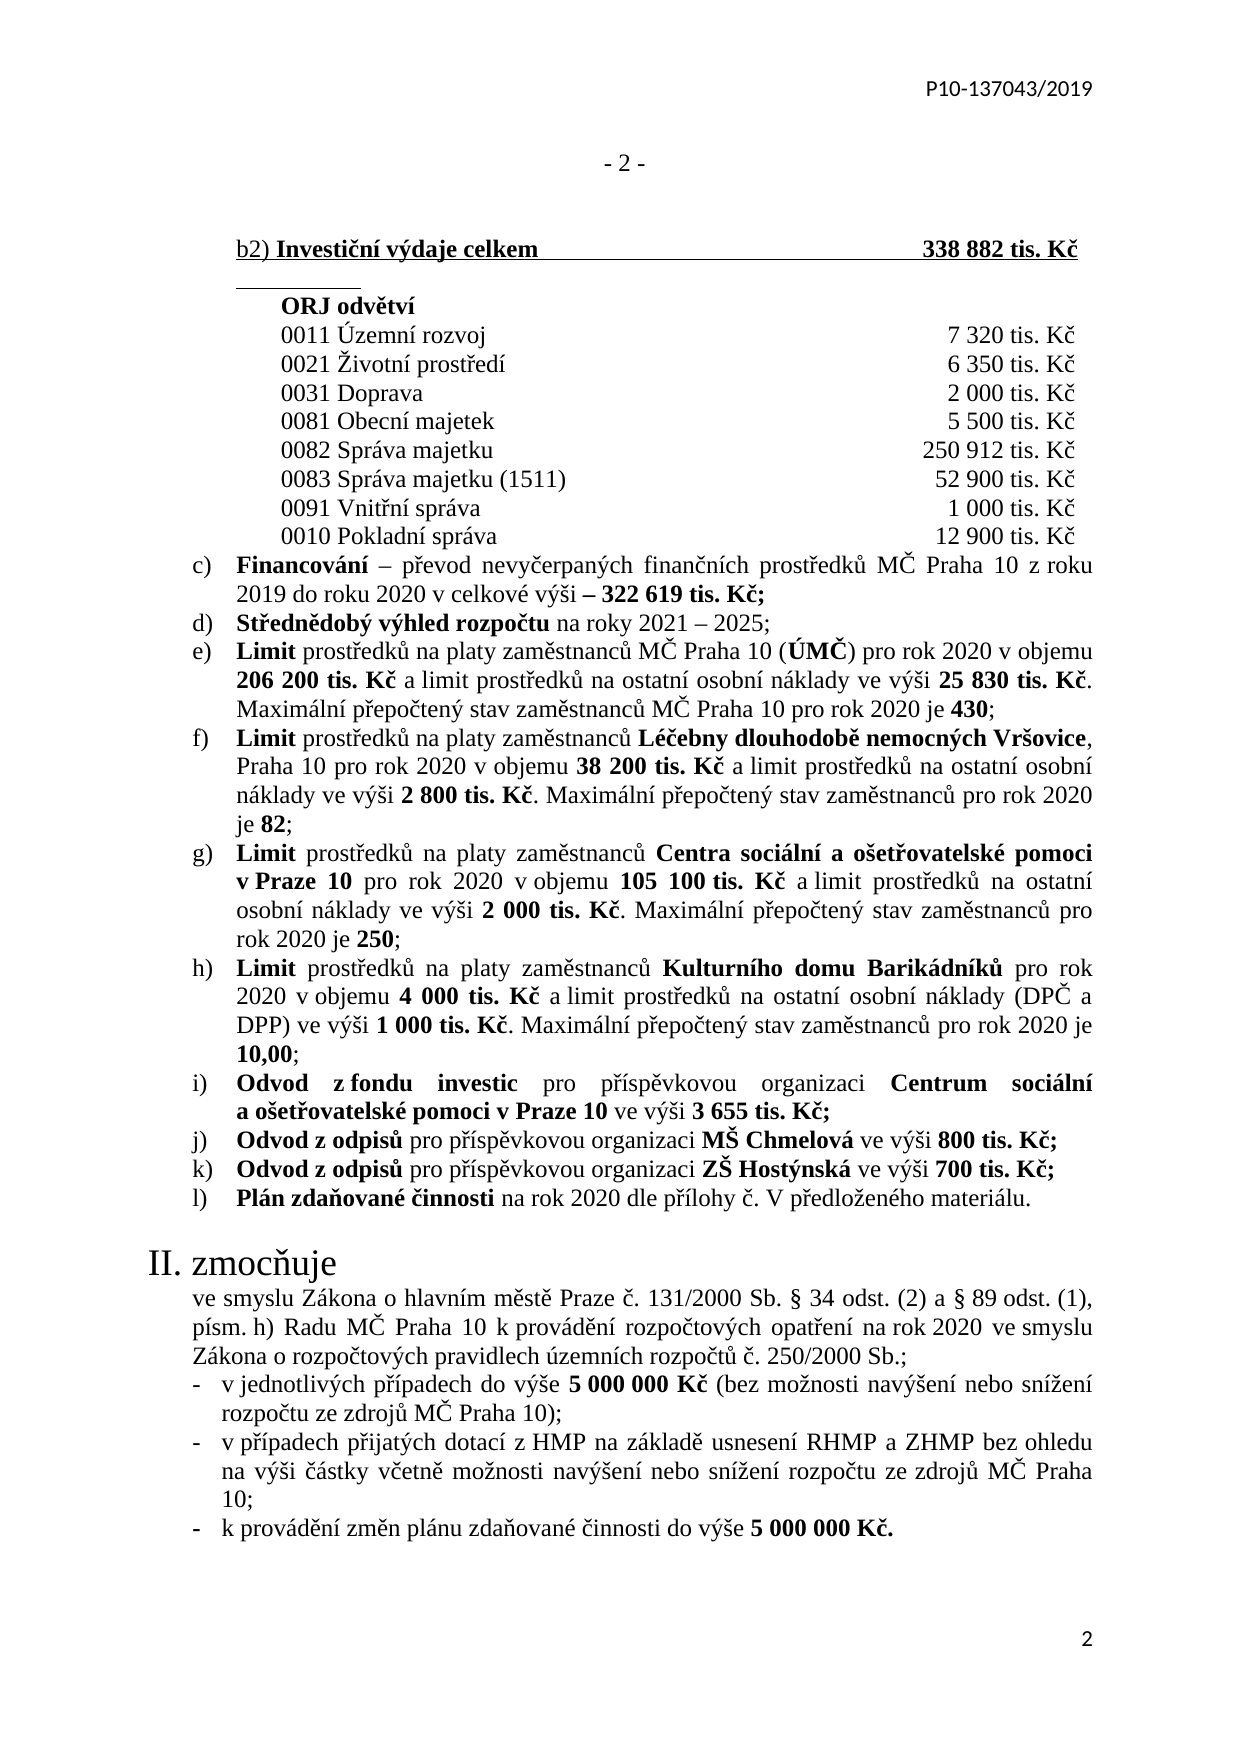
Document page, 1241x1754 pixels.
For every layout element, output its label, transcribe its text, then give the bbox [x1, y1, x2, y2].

text 0083 Správa majetku (1511) 52 900 tis. Kč [156, 464, 1093, 493]
text II. zmocňuje [148, 1240, 1093, 1283]
text 0011 Územní rozvoj 7 320 tis. Kč [156, 320, 1093, 349]
text 0021 Životní prostředí 6 350 tis. Kč [156, 349, 1093, 378]
list Plán zdaňované činnosti na rok 2020 dle přílohy č. V předloženého materiálu. [192, 1183, 1093, 1211]
text 0081 Obecní majetek 5 500 tis. Kč [156, 406, 1093, 435]
list Limit prostředků na platy zaměstnanců Centra sociální a ošetřovatelské pomoci v Praze 10 pro rok 2020 v objemu 105 100 tis. Kč a limit prostředků na ostatní osobní náklady ve výši 2 000 tis. Kč. Maximální přepočtený stav zaměstnanců pro rok 2020 je 250; [192, 838, 1093, 953]
text ve smyslu Zákona o hlavním městě Praze č. 131/2000 Sb. § 34 odst. (2) a § 89 odst. (1), písm. h) Radu MČ Praha 10 k provádění rozpočtových opatření na rok 2020 ve smyslu Zákona o rozpočtových pravidlech územních rozpočtů č. 250/2000 Sb.; [192, 1283, 1093, 1369]
text 0082 Správa majetku 250 912 tis. Kč [156, 435, 1093, 464]
text 0031 Doprava 2 000 tis. Kč [156, 378, 1093, 406]
list Financování – převod nevyčerpaných finančních prostředků MČ Praha 10 z roku 2019 do roku 2020 v celkové výši – 322 619 tis. Kč; [192, 550, 1093, 608]
text 0091 Vnitřní správa 1 000 tis. Kč [156, 493, 1093, 521]
list v případech přijatých dotací z HMP na základě usnesení RHMP a ZHMP bez ohledu na výši částky včetně možnosti navýšení nebo snížení rozpočtu ze zdrojů MČ Praha 10; [192, 1427, 1093, 1513]
list Limit prostředků na platy zaměstnanců Léčebny dlouhodobě nemocných Vršovice, Praha 10 pro rok 2020 v objemu 38 200 tis. Kč a limit prostředků na ostatní osobní náklady ve výši 2 800 tis. Kč. Maximální přepočtený stav zaměstnanců pro rok 2020 je 82; [192, 723, 1093, 838]
list k provádění změn plánu zdaňované činnosti do výše 5 000 000 Kč. [192, 1513, 1093, 1542]
list Odvod z odpisů pro příspěvkovou organizaci ZŠ Hostýnská ve výši 700 tis. Kč; [192, 1154, 1093, 1183]
list Limit prostředků na platy zaměstnanců Kulturního domu Barikádníků pro rok 2020 v objemu 4 000 tis. Kč a limit prostředků na ostatní osobní náklady (DPČ a DPP) ve výši 1 000 tis. Kč. Maximální přepočtený stav zaměstnanců pro rok 2020 je 10,00; [192, 953, 1093, 1068]
list v jednotlivých případech do výše 5 000 000 Kč (bez možnosti navýšení nebo snížení rozpočtu ze zdrojů MČ Praha 10); [192, 1369, 1093, 1427]
text - 2 - [156, 148, 1093, 176]
list Limit prostředků na platy zaměstnanců MČ Praha 10 (ÚMČ) pro rok 2020 v objemu 206 200 tis. Kč a limit prostředků na ostatní osobní náklady ve výši 25 830 tis. Kč. Maximální přepočtený stav zaměstnanců MČ Praha 10 pro rok 2020 je 430; [192, 636, 1093, 723]
text ORJ odvětví [156, 291, 1093, 320]
text b2) Investiční výdaje celkem 338 882 tis. Kč [148, 205, 1093, 291]
list Odvod z odpisů pro příspěvkovou organizaci MŠ Chmelová ve výši 800 tis. Kč; [192, 1125, 1093, 1154]
list Střednědobý výhled rozpočtu na roky 2021 – 2025; [192, 608, 1093, 636]
list Odvod z fondu investic pro příspěvkovou organizaci Centrum sociální a ošetřovatelské pomoci v Praze 10 ve výši 3 655 tis. Kč; [192, 1068, 1093, 1125]
text 0010 Pokladní správa 12 900 tis. Kč [156, 521, 1093, 550]
